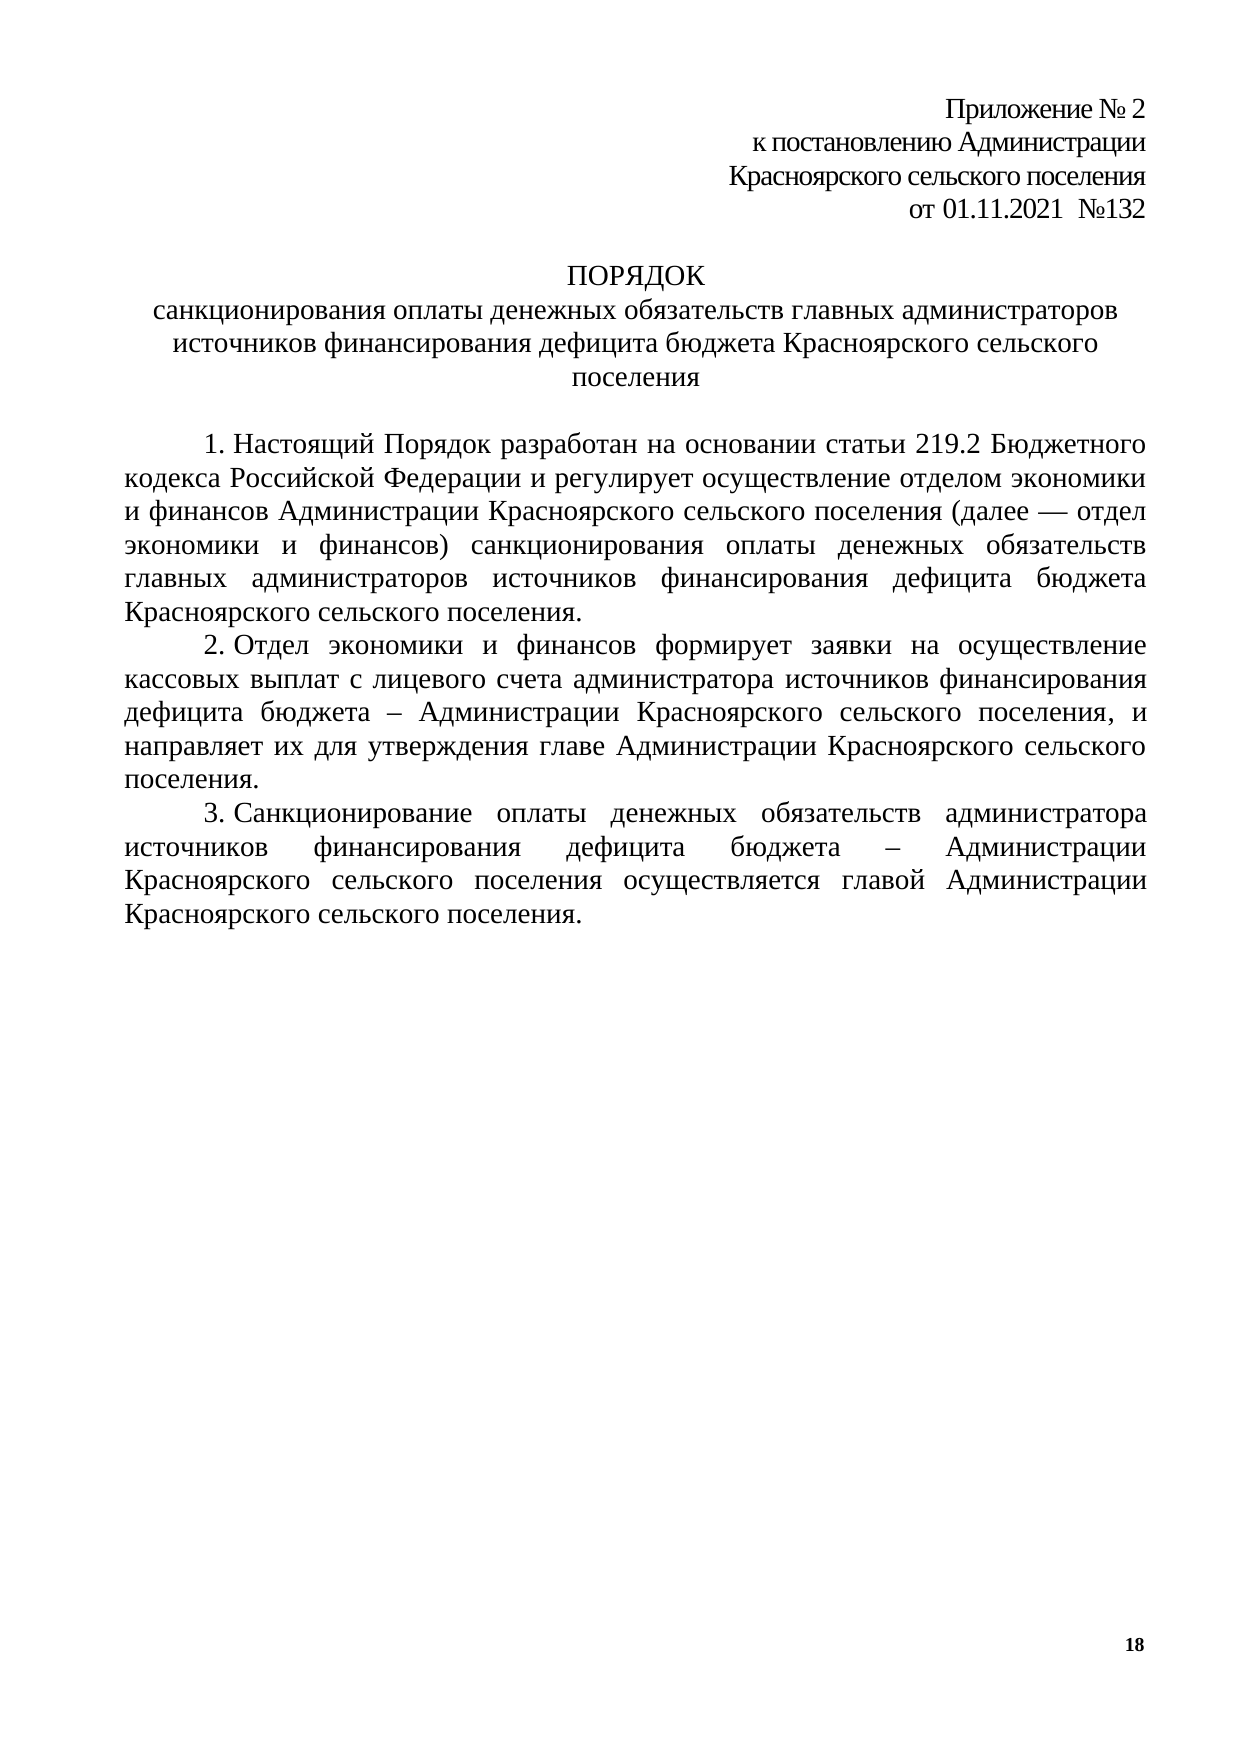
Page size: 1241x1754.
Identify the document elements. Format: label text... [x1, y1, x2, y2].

text к постановлению Администрации [124, 124, 1147, 158]
text санкционирования оплаты денежных обязательств главных администраторов источников финансирования дефицита бюджета Красноярского сельского поселения [124, 292, 1147, 393]
list Отдел экономики и финансов формирует заявки на осуществление кассовых выплат с лицевого счета администратора источников финансирования дефицита бюджета – Администрации Красноярского сельского поселения, и направляет их для утверждения главе Администрации Красноярского сельского поселения. [124, 627, 1147, 795]
text Красноярского сельского поселения [124, 158, 1147, 191]
text ПОРЯДОК [124, 258, 1147, 292]
text от 01.11.2021 №132 [124, 191, 1147, 225]
list Санкционирование оплаты денежных обязательств администратора источников финансирования дефицита бюджета – Администрации Красноярского сельского поселения осуществляется главой Администрации Красноярского сельского поселения. [124, 795, 1147, 929]
text Приложение № 2 [124, 91, 1147, 124]
list Настоящий Порядок разработан на основании статьи 219.2 Бюджетного кодекса Российской Федерации и регулирует осуществление отделом экономики и финансов Администрации Красноярского сельского поселения (далее — отдел экономики и финансов) санкционирования оплаты денежных обязательств главных администраторов источников финансирования дефицита бюджета Красноярского сельского поселения. [124, 426, 1147, 627]
